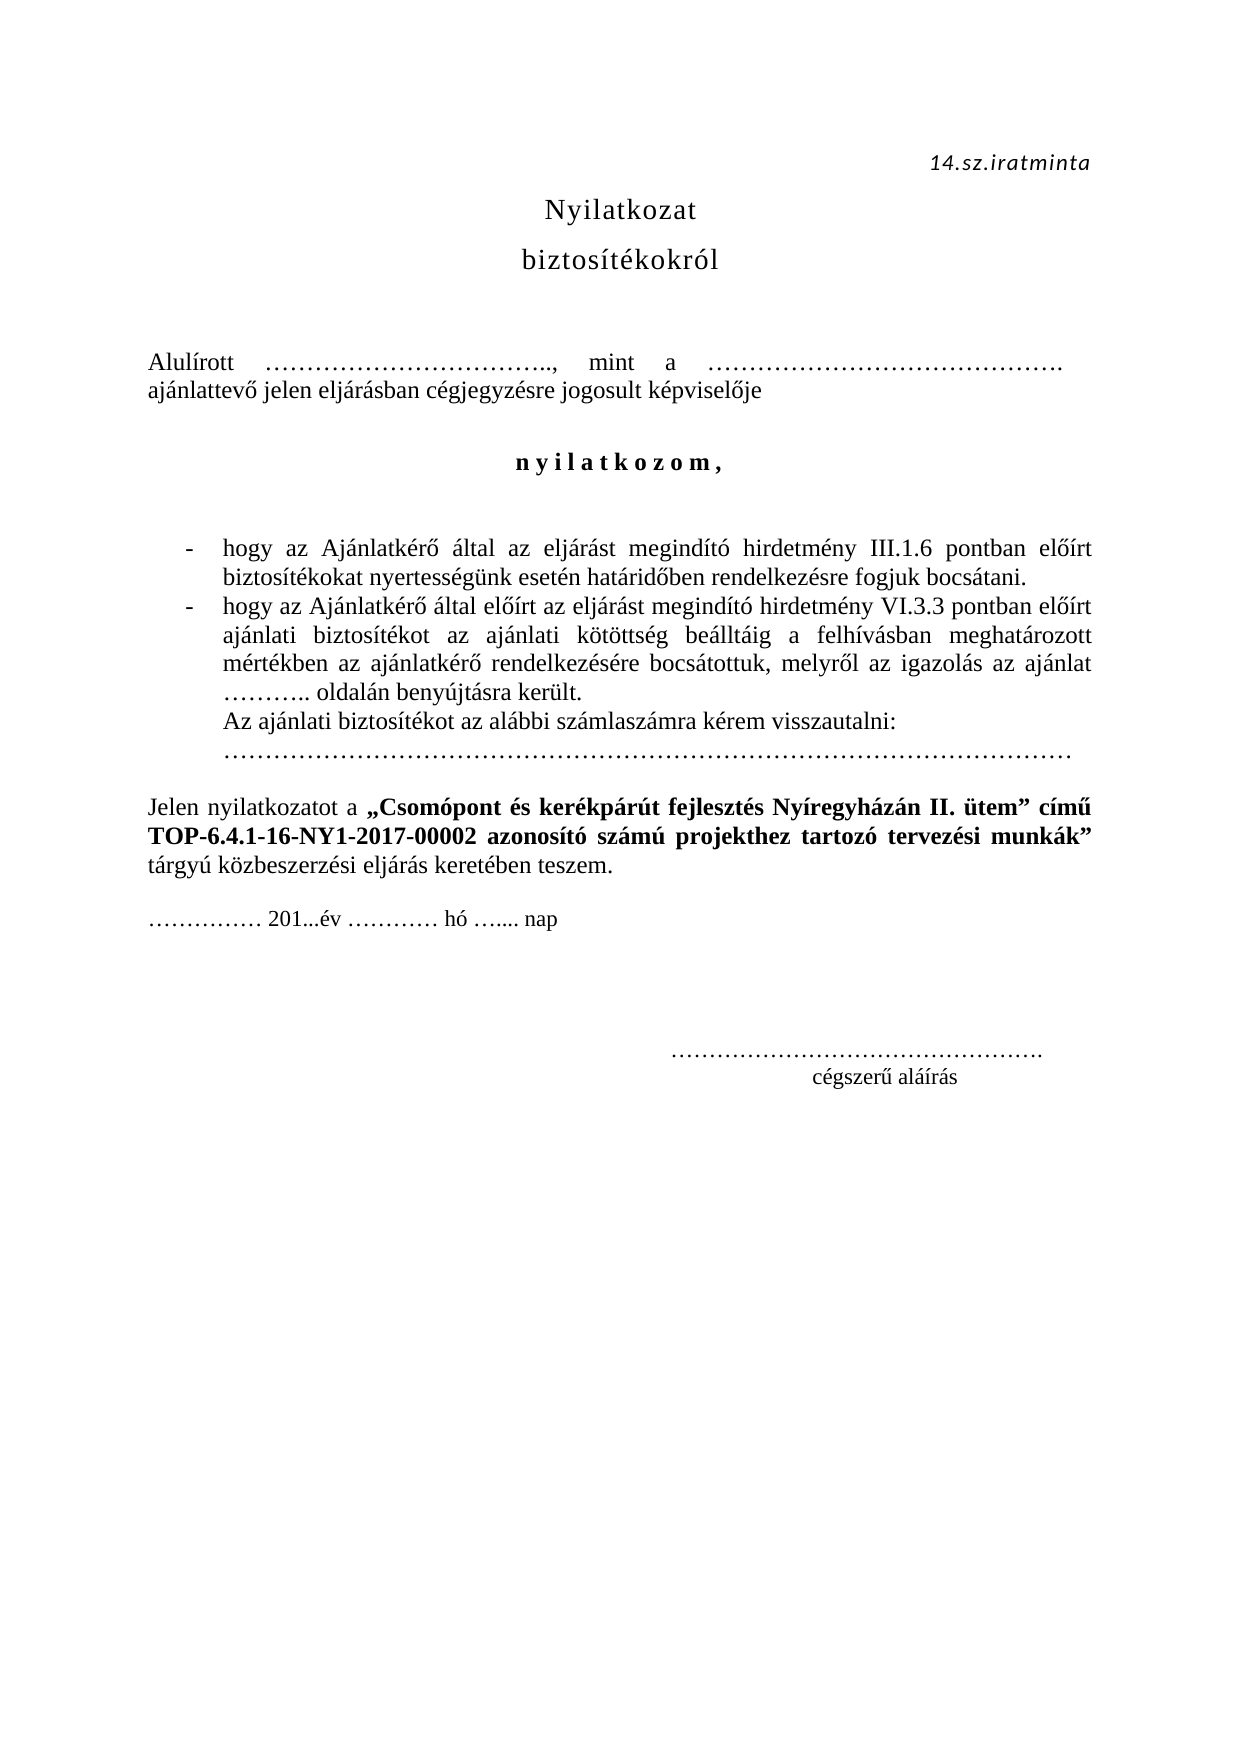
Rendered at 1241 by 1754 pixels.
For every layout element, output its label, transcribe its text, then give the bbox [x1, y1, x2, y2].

title …………… 201...év ………… hó ….... nap [148, 905, 1093, 931]
text n y i l a t k o z o m , [148, 447, 1093, 476]
text Alulírott …………………………….., mint a ……………………………………. ajánlattevő jelen eljárásban cégjegyzésre jogosult képviselője [148, 347, 1063, 404]
list hogy az Ajánlatkérő által az eljárást megindító hirdetmény III.1.6 pontban előírt biztosítékokat nyertességünk esetén határidőben rendelkezésre fogjuk bocsátani. [185, 533, 1093, 591]
subtitle 14.sz.iratminta [148, 148, 1093, 176]
subtitle Nyilatkozat [148, 192, 1093, 226]
text cégszerű aláírás [148, 1063, 1093, 1089]
text Az ajánlati biztosítékot az alábbi számlaszámra kérem visszautalni: [223, 706, 1093, 735]
text ………………………………………………………………………………………… [223, 735, 1093, 763]
list hogy az Ajánlatkérő által előírt az eljárást megindító hirdetmény VI.3.3 pontban előírt ajánlati biztosítékot az ajánlati kötöttség beálltáig a felhívásban meghatározott mértékben az ajánlatkérő rendelkezésére bocsátottuk, melyről az igazolás az ajánlat ……….. oldalán benyújtásra került. [185, 591, 1093, 706]
text Jelen nyilatkozatot a „Csomópont és kerékpárút fejlesztés Nyíregyházán II. ütem” című TOP-6.4.1-16-NY1-2017-00002 azonosító számú projekthez tartozó tervezési munkák” tárgyú közbeszerzési eljárás keretében teszem. [148, 792, 1093, 878]
subtitle biztosítékokról [148, 242, 1093, 276]
text …………………………………………. [148, 1037, 1093, 1063]
